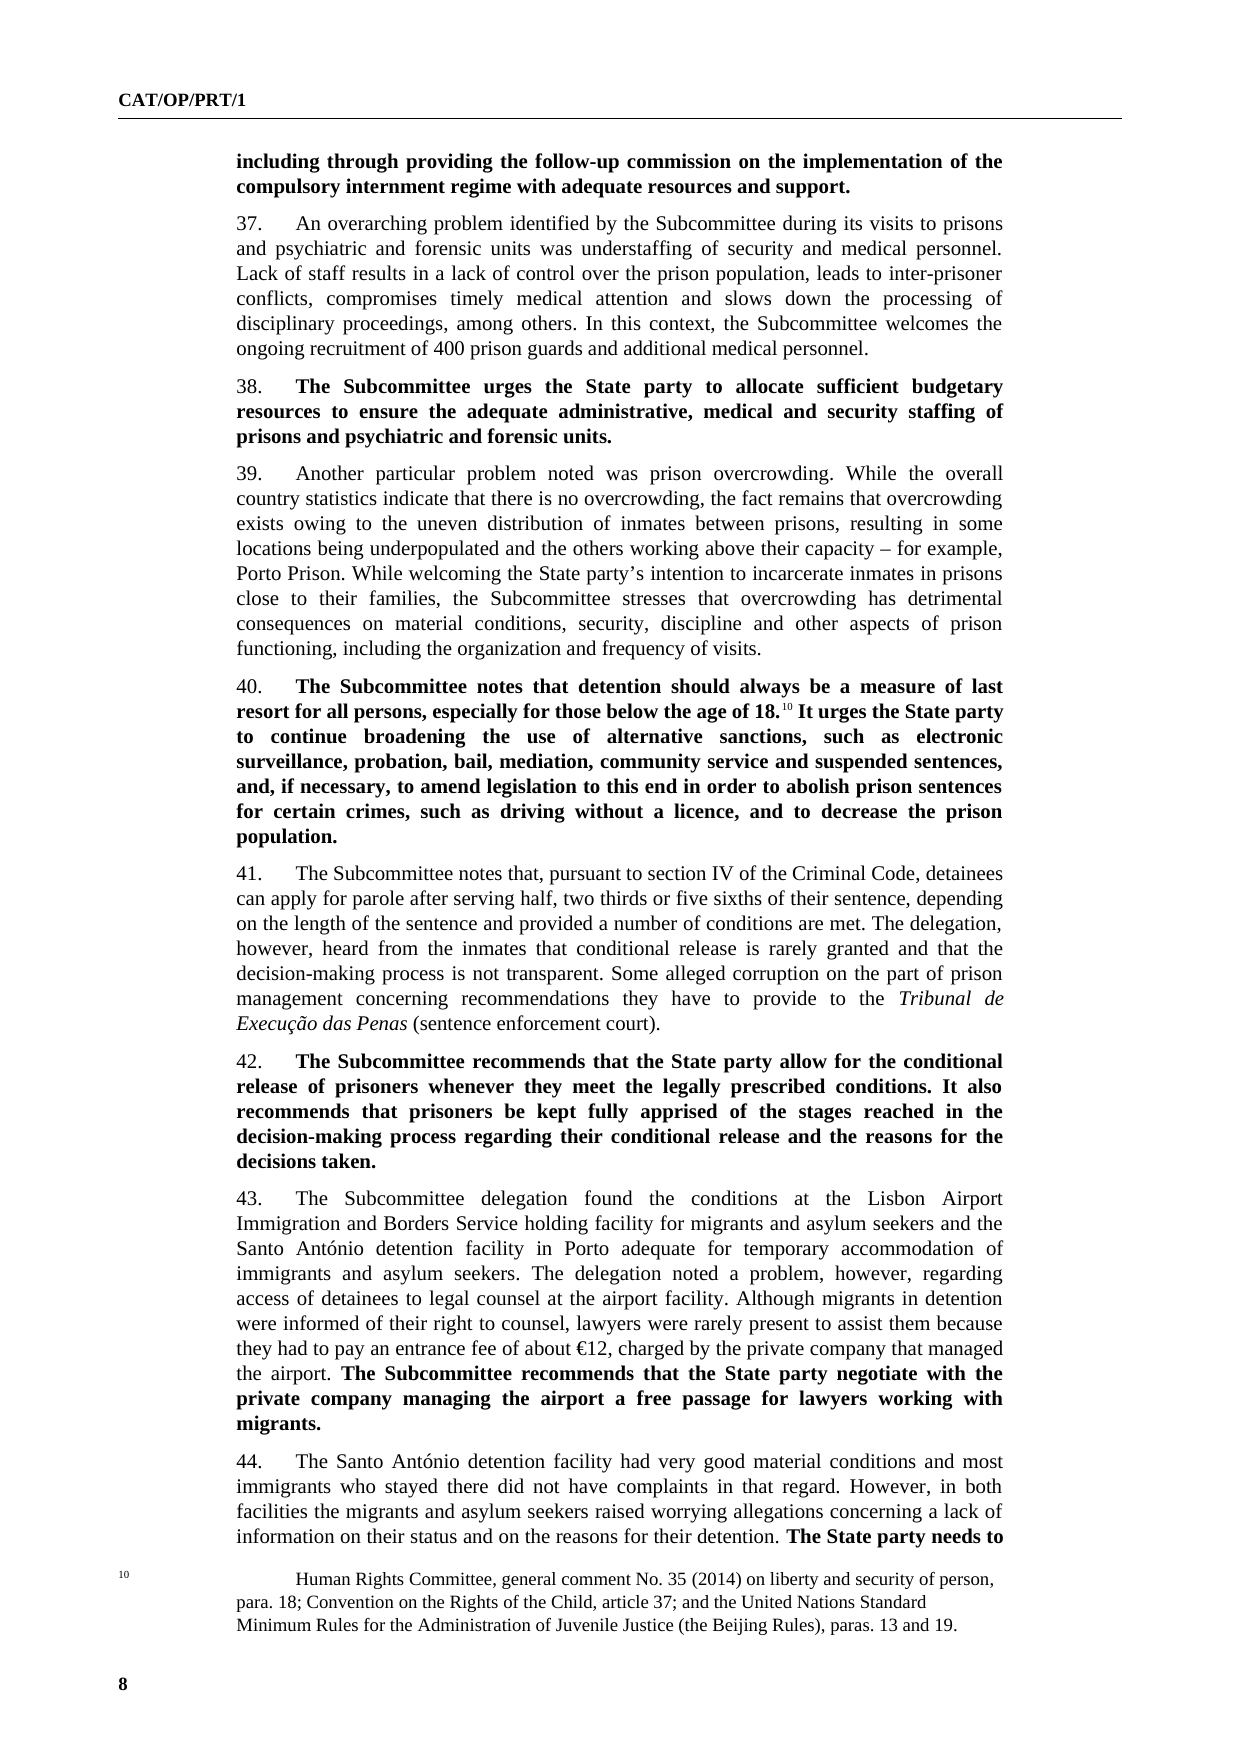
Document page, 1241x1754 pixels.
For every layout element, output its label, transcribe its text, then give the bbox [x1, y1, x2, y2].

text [236, 1448, 1004, 1548]
text 39. Another particular problem noted was prison overcrowding. While the overall country statistics indicate that there is no overcrowding, the fact remains that overcrowding exists owing to the uneven distribution of inmates between prisons, resulting in some locations being underpopulated and the others working above their capacity – for example, Porto Prison. While welcoming the State party’s intention to incarcerate inmates in prisons close to their families, the Subcommittee stresses that overcrowding has detrimental consequences on material conditions, security, discipline and other aspects of prison functioning, including the organization and frequency of visits. [236, 460, 1004, 660]
text 40. The Subcommittee notes that detention should always be a measure of last resort for all persons, especially for those below the age of 18. It urges the State party to continue broadening the use of alternative sanctions, such as electronic surveillance, probation, bail, mediation, community service and suspended sentences, and, if necessary, to amend legislation to this end in order to abolish prison sentences for certain crimes, such as driving without a licence, and to decrease the prison population. [236, 673, 1004, 848]
text 42. The Subcommittee recommends that the State party allow for the conditional release of prisoners whenever they meet the legally prescribed conditions. It also recommends that prisoners be kept fully apprised of the stages reached in the decision-making process regarding their conditional release and the reasons for the decisions taken. [236, 1048, 1004, 1173]
text 41. The Subcommittee notes that, pursuant to section IV of the Criminal Code, detainees can apply for parole after serving half, two thirds or five sixths of their sentence, depending on the length of the sentence and provided a number of conditions are met. The delegation, however, heard from the inmates that conditional release is rarely granted and that the decision-making process is not transparent. Some alleged corruption on the part of prison management concerning recommendations they have to provide to the Tribunal de Execução das Penas (sentence enforcement court). [236, 860, 1004, 1035]
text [236, 148, 1004, 198]
text 37. An overarching problem identified by the Subcommittee during its visits to prisons and psychiatric and forensic units was understaffing of security and medical personnel. Lack of staff results in a lack of control over the prison population, leads to inter-prisoner conflicts, compromises timely medical attention and slows down the processing of disciplinary proceedings, among others. In this context, the Subcommittee welcomes the ongoing recruitment of 400 prison guards and additional medical personnel. [236, 210, 1004, 360]
text 38. The Subcommittee urges the State party to allocate sufficient budgetary resources to ensure the adequate administrative, medical and security staffing of prisons and psychiatric and forensic units. [236, 373, 1004, 448]
text 43. The Subcommittee delegation found the conditions at the Lisbon Airport Immigration and Borders Service holding facility for migrants and asylum seekers and the Santo António detention facility in Porto adequate for temporary accommodation of immigrants and asylum seekers. The delegation noted a problem, however, regarding access of detainees to legal counsel at the airport facility. Although migrants in detention were informed of their right to counsel, lawyers were rarely present to assist them because they had to pay an entrance fee of about €12, charged by the private company that managed the airport. The Subcommittee recommends that the State party negotiate with the private company managing the airport a free passage for lawyers working with migrants. [236, 1185, 1004, 1435]
